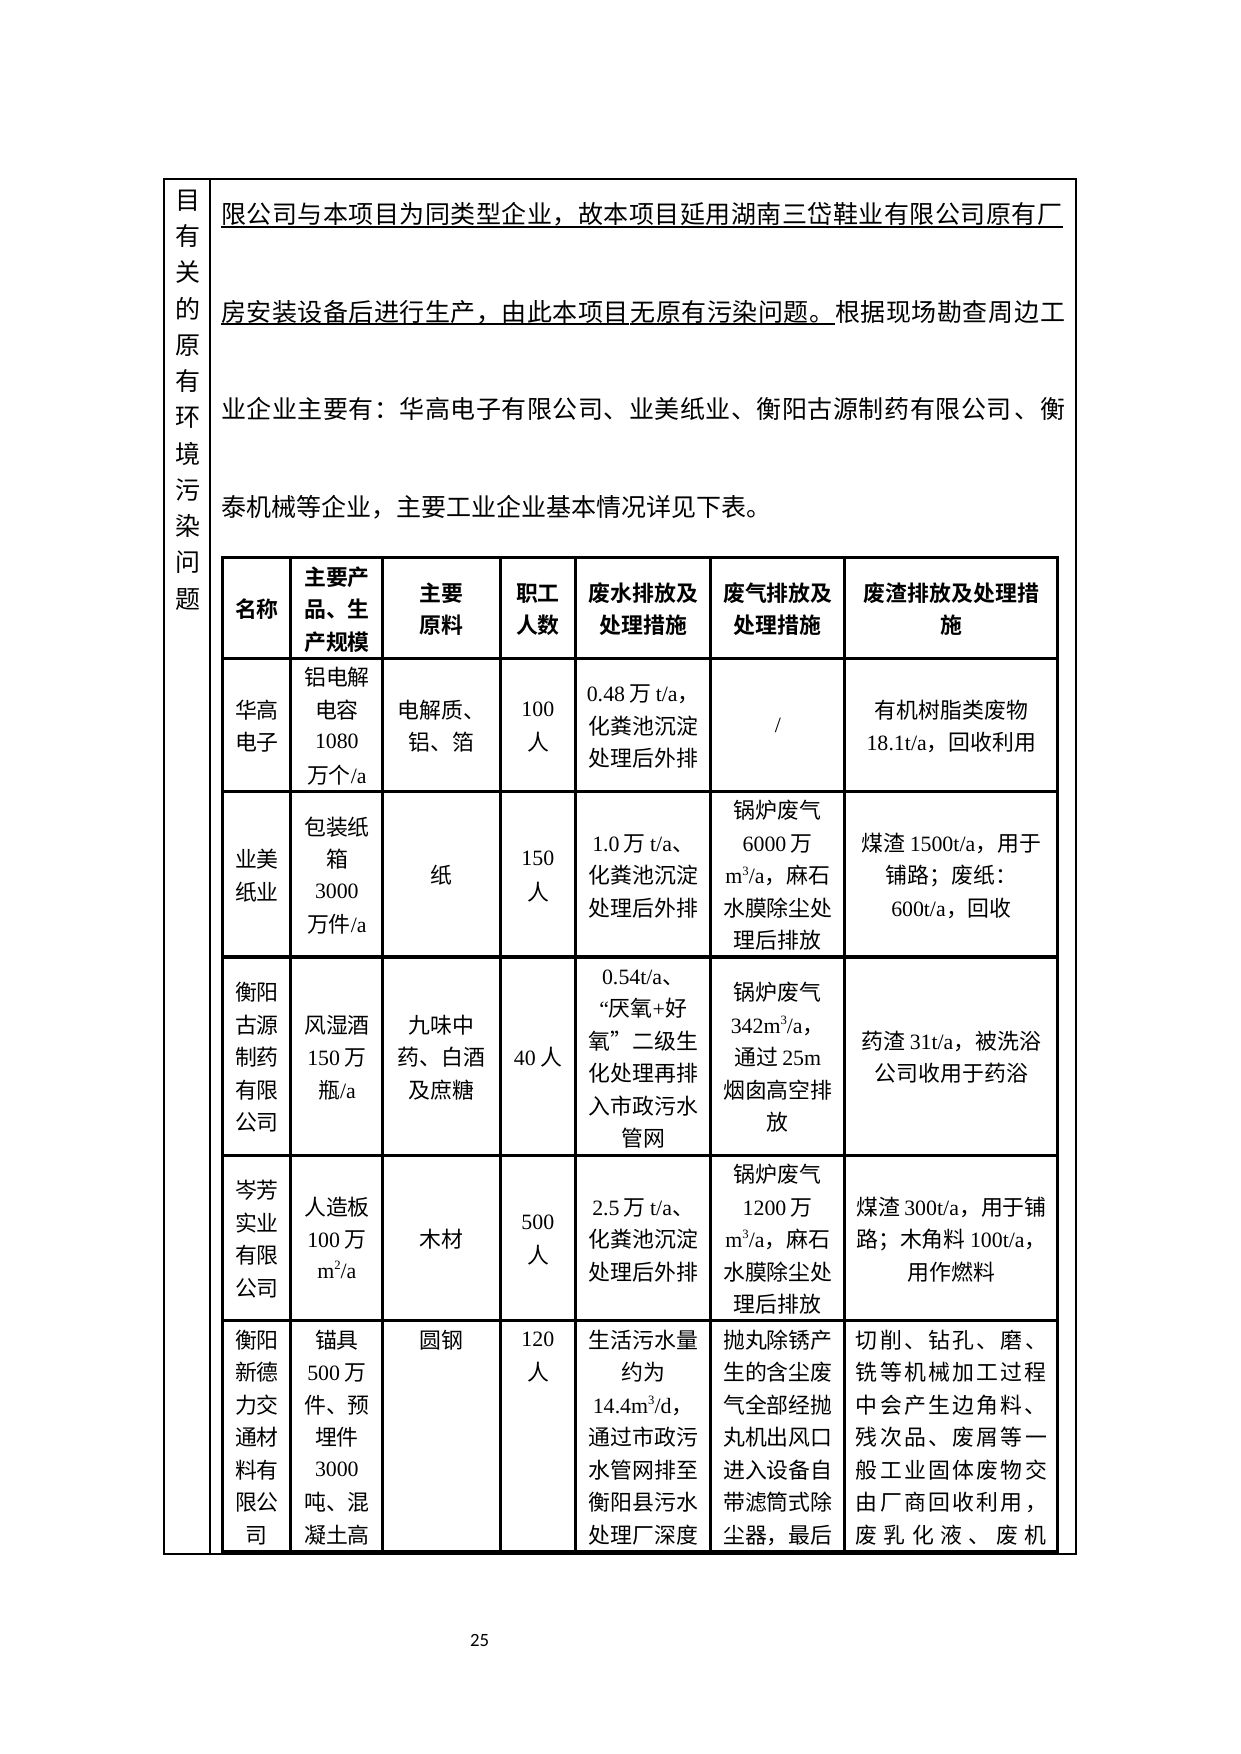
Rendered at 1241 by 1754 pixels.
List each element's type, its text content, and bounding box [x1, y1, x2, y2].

table_cell 与项目有关的原有环境污染问题 [165, 180, 209, 1553]
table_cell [211, 180, 1075, 1553]
